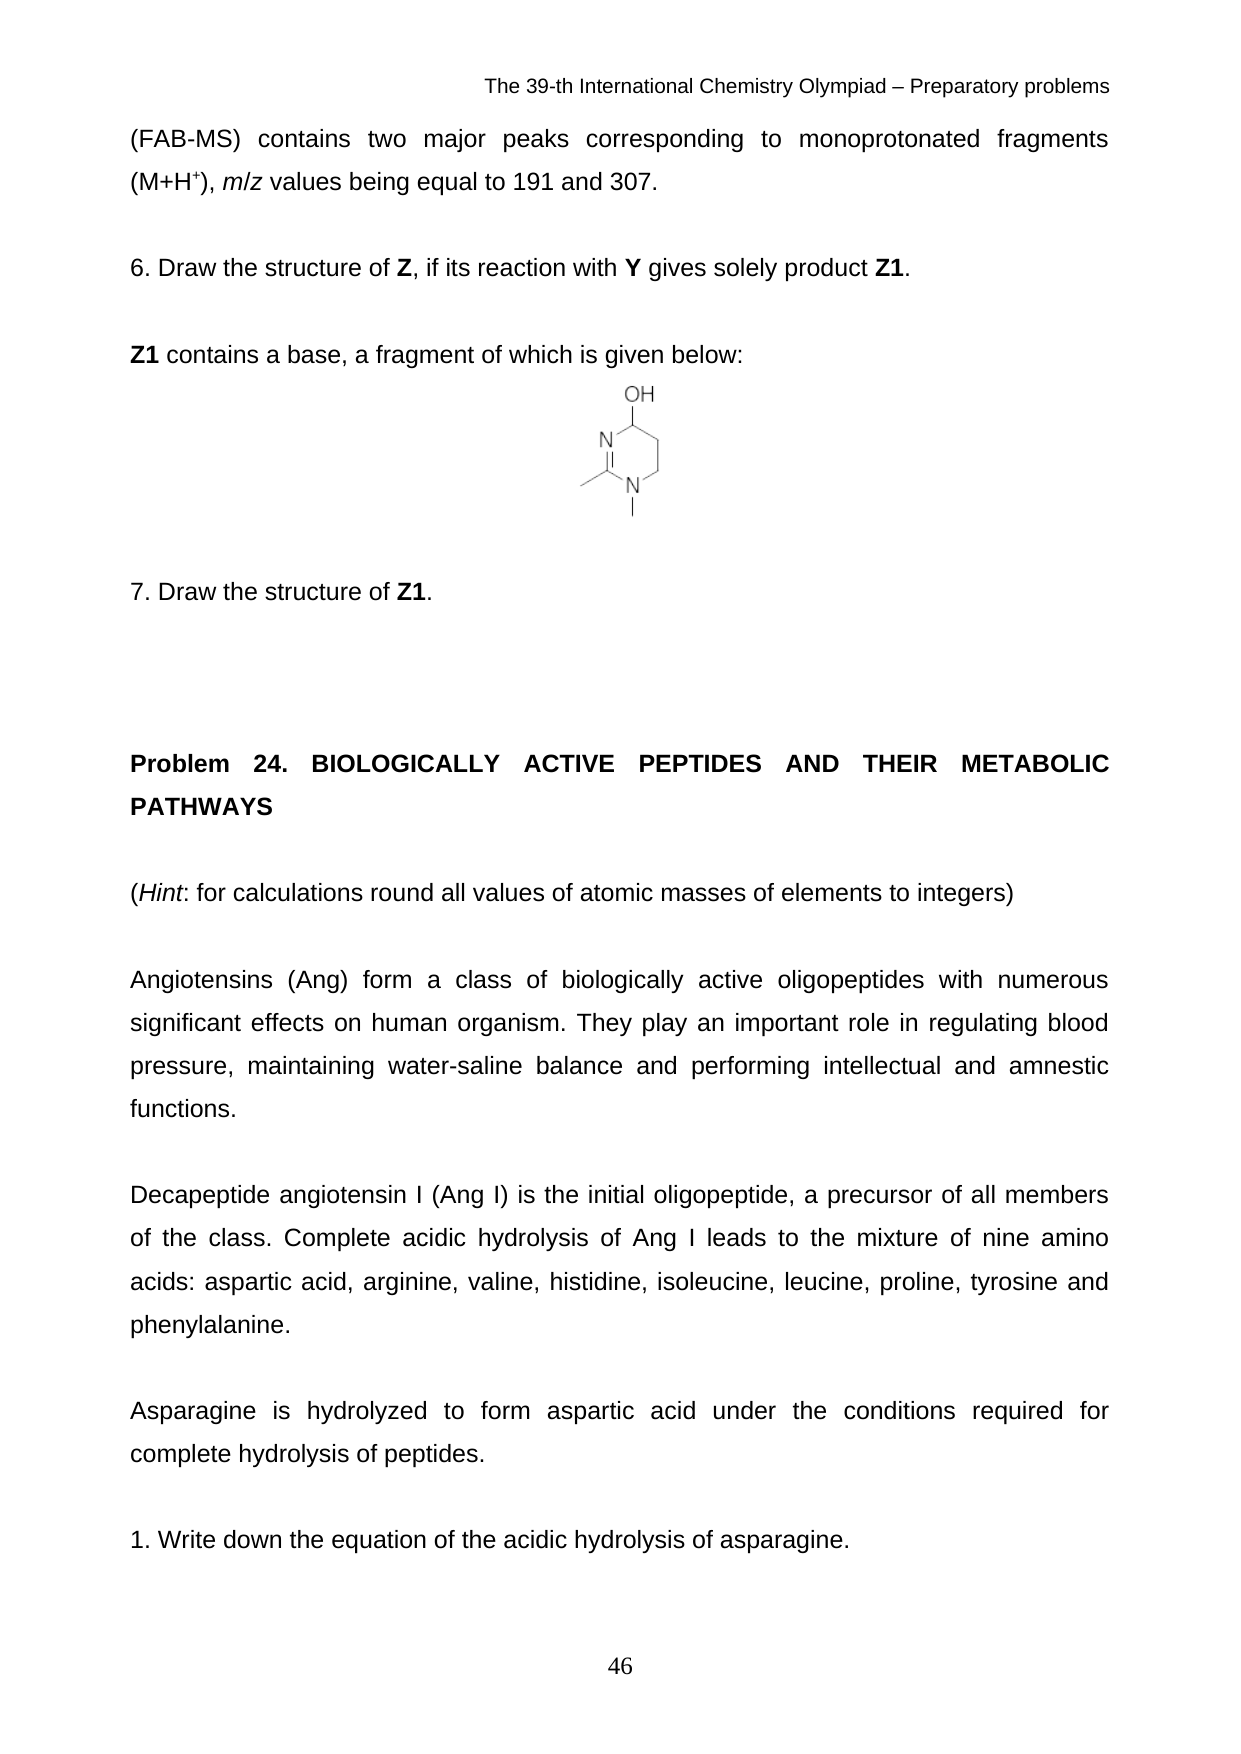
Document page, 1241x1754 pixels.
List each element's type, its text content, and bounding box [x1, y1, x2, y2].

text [130, 124, 1110, 196]
text 6. Draw the structure of Z, if its reaction with Y gives solely product Z1. [130, 253, 1110, 282]
text Asparagine is hydrolyzed to form aspartic acid under the conditions required for complete hydrolysis of peptides. [130, 1396, 1110, 1468]
text 7. Draw the structure of Z1. [130, 577, 1110, 605]
text Z1 contains a base, a fragment of which is given below: [130, 340, 1110, 368]
text 1. Write down the equation of the acidic hydrolysis of asparagine. [130, 1525, 1110, 1554]
text Decapeptide angiotensin I (Ang I) is the initial oligopeptide, a precursor of all members of the class. Complete acidic hydrolysis of Ang I leads to the mixture of nine amino acids: aspartic acid, arginine, valine, histidine, isoleucine, leucine, proline, tyrosine and phenylalanine. [130, 1180, 1110, 1338]
text (Hint: for calculations round all values of atomic masses of elements to integers) [130, 878, 1110, 907]
subtitle Problem 24. BIOLOGICALLY ACTIVE PEPTIDES AND THEIR METABOLIC PATHWAYS [130, 749, 1110, 821]
text Angiotensins (Ang) form a class of biologically active oligopeptides with numerous significant effects on human organism. They play an important role in regulating blood pressure, maintaining water-saline balance and performing intellectual and amnestic functions. [130, 965, 1110, 1123]
